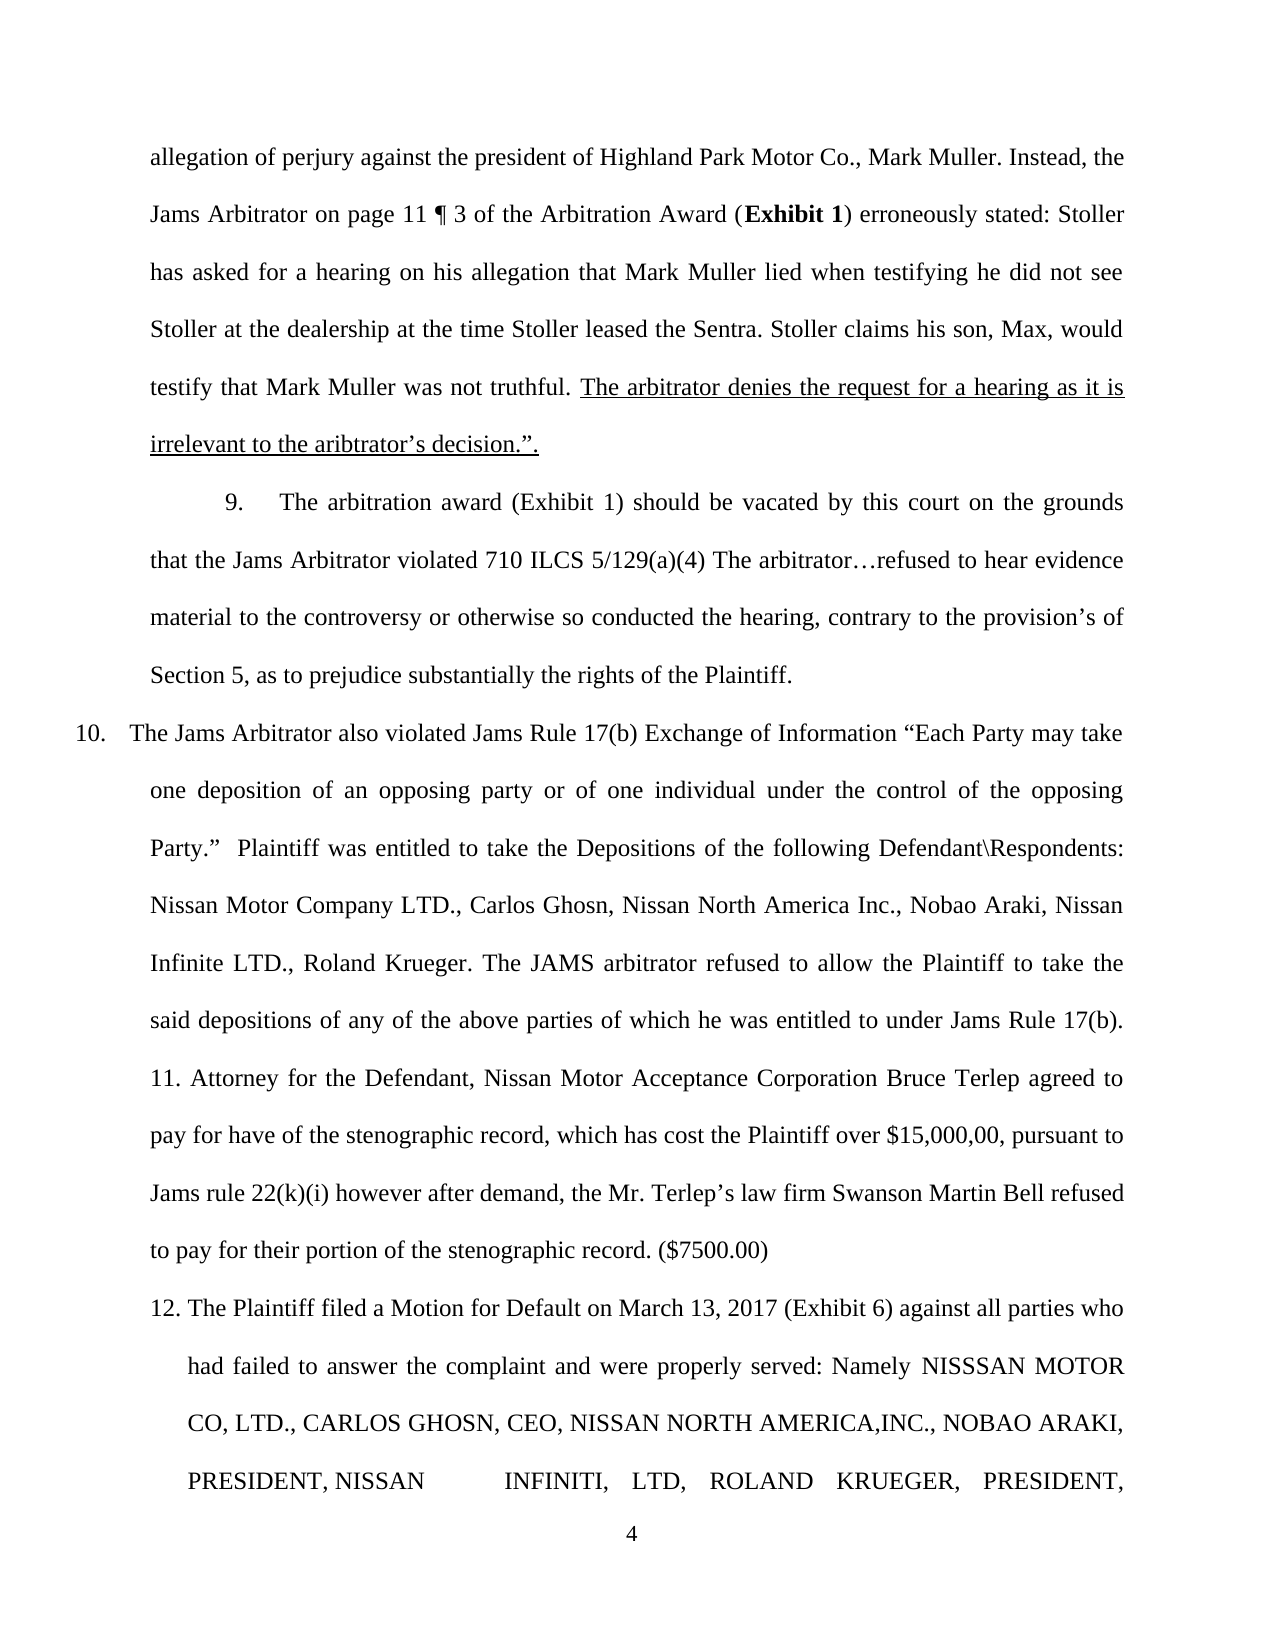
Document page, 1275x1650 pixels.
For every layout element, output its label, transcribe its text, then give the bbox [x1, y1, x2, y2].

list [150, 1293, 1125, 1495]
list The Jams Arbitrator also violated Jams Rule 17(b) Exchange of Information “Each Party may take one deposition of an opposing party or of one individual under the control of the opposing Party.” Plaintiff was entitled to take the Depositions of the following Defendant\Respondents: Nissan Motor Company LTD., Carlos Ghosn, Nissan North America Inc., Nobao Araki, Nissan Infinite LTD., Roland Krueger. The JAMS arbitrator refused to allow the Plaintiff to take the said depositions of any of the above parties of which he was entitled to under Jams Rule 17(b). 11. Attorney for the Defendant, Nissan Motor Acceptance Corporation Bruce Terlep agreed to pay for have of the stenographic record, which has cost the Plaintiff over $15,000,00, pursuant to Jams rule 22(k)(i) however after demand, the Mr. Terlep’s law firm Swanson Martin Bell refused to pay for their portion of the stenographic record. ($7500.00) [75, 718, 1125, 1264]
list The arbitration award (Exhibit 1) should be vacated by this court on the grounds that the Jams Arbitrator violated 710 ILCS 5/129(a)(4) The arbitrator…refused to hear evidence material to the controversy or otherwise so conducted the hearing, contrary to the provision’s of Section 5, as to prejudice substantially the rights of the Plaintiff. [150, 487, 1125, 688]
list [150, 142, 1125, 458]
